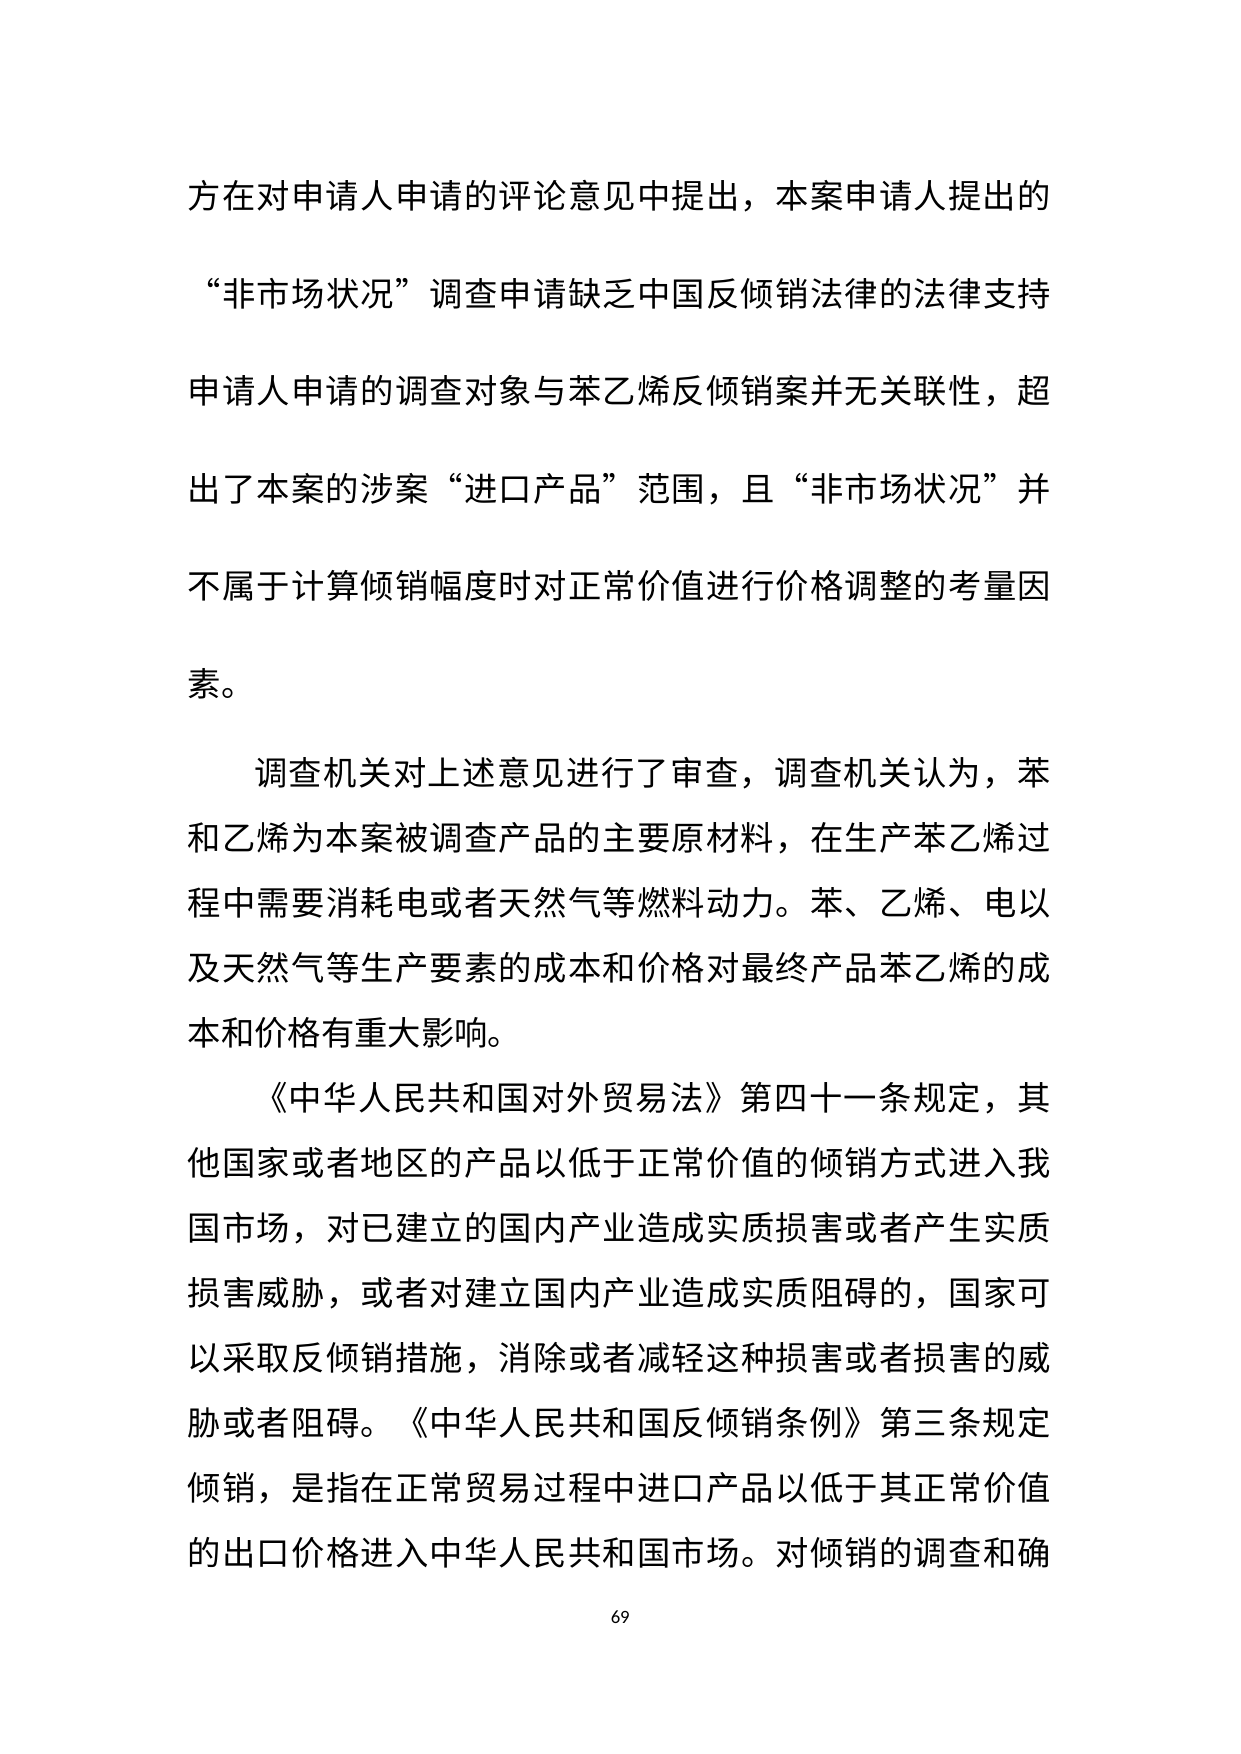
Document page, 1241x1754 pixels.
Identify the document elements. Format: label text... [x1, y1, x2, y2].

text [187, 1063, 1053, 1583]
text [187, 162, 1053, 714]
text 调查机关对上述意见进行了审查，调查机关认为，苯和乙烯为本案被调查产品的主要原材料，在生产苯乙烯过程中需要消耗电或者天然气等燃料动力。苯、乙烯、电以及天然气等生产要素的成本和价格对最终产品苯乙烯的成本和价格有重大影响。 [187, 738, 1053, 1063]
